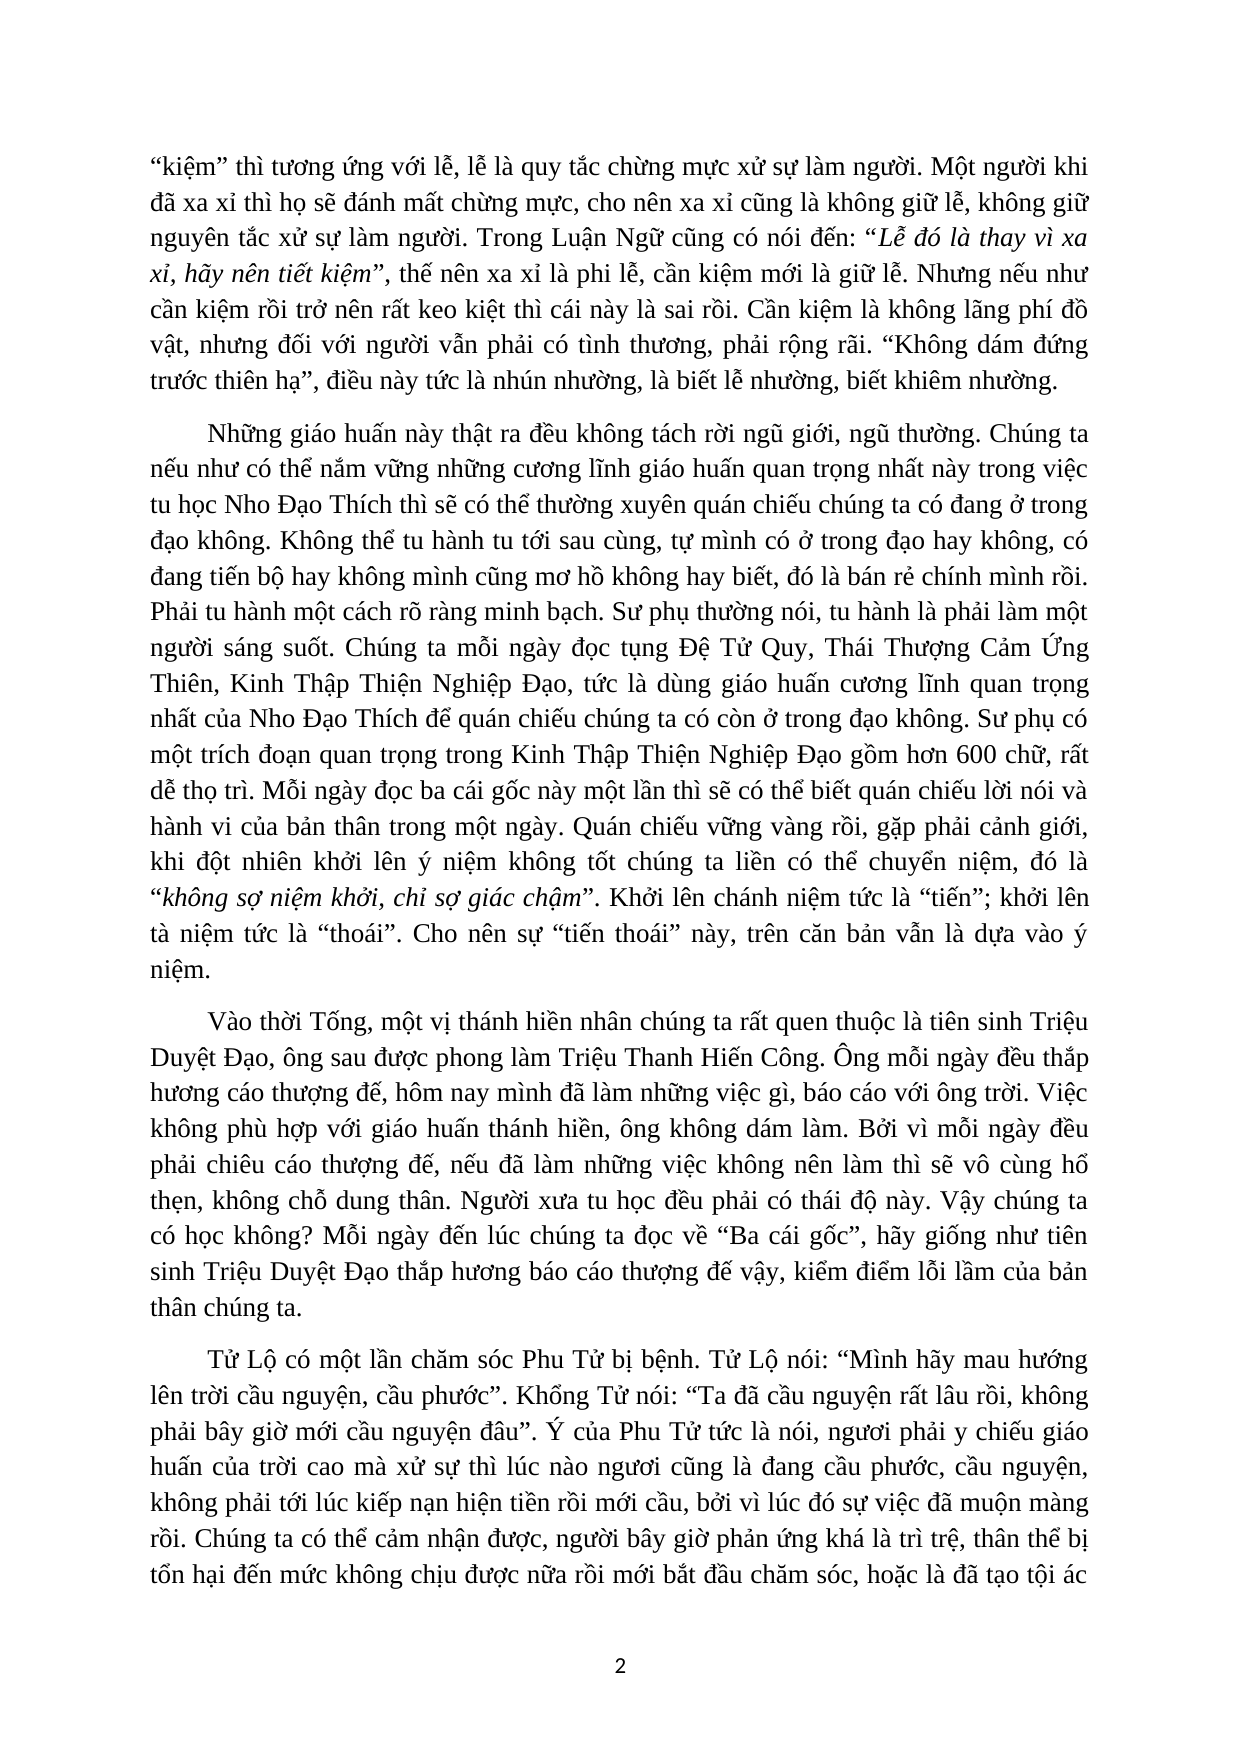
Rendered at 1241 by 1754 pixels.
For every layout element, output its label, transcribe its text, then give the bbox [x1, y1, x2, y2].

text Những giáo huấn này thật ra đều không tách rời ngũ giới, ngũ thường. Chúng ta nếu như có thể nắm vững những cương lĩnh giáo huấn quan trọng nhất này trong việc tu học Nho Đạo Thích thì sẽ có thể thường xuyên quán chiếu chúng ta có đang ở trong đạo không. Không thể tu hành tu tới sau cùng, tự mình có ở trong đạo hay không, có đang tiến bộ hay không mình cũng mơ hồ không hay biết, đó là bán rẻ chính mình rồi. Phải tu hành một cách rõ ràng minh bạch. Sư phụ thường nói, tu hành là phải làm một người sáng suốt. Chúng ta mỗi ngày đọc tụng Đệ Tử Quy, Thái Thượng Cảm Ứng Thiên, Kinh Thập Thiện Nghiệp Đạo, tức là dùng giáo huấn cương lĩnh quan trọng nhất của Nho Đạo Thích để quán chiếu chúng ta có còn ở trong đạo không. Sư phụ có một trích đoạn quan trọng trong Kinh Thập Thiện Nghiệp Đạo gồm hơn 600 chữ, rất dễ thọ trì. Mỗi ngày đọc ba cái gốc này một lần thì sẽ có thể biết quán chiếu lời nói và hành vi của bản thân trong một ngày. Quán chiếu vững vàng rồi, gặp phải cảnh giới, khi đột nhiên khởi lên ý niệm không tốt chúng ta liền có thể chuyển niệm, đó là “không sợ niệm khởi, chỉ sợ giác chậm”. Khởi lên chánh niệm tức là “tiến”; khởi lên tà niệm tức là “thoái”. Cho nên sự “tiến thoái” này, trên căn bản vẫn là dựa vào ý niệm. [150, 417, 1090, 984]
text Vào thời Tống, một vị thánh hiền nhân chúng ta rất quen thuộc là tiên sinh Triệu Duyệt Đạo, ông sau được phong làm Triệu Thanh Hiến Công. Ông mỗi ngày đều thắp hương cáo thượng đế, hôm nay mình đã làm những việc gì, báo cáo với ông trời. Việc không phù hợp với giáo huấn thánh hiền, ông không dám làm. Bởi vì mỗi ngày đều phải chiêu cáo thượng đế, nếu đã làm những việc không nên làm thì sẽ vô cùng hổ thẹn, không chỗ dung thân. Người xưa tu học đều phải có thái độ này. Vậy chúng ta có học không? Mỗi ngày đến lúc chúng ta đọc về “Ba cái gốc”, hãy giống như tiên sinh Triệu Duyệt Đạo thắp hương báo cáo thượng đế vậy, kiểm điểm lỗi lầm của bản thân chúng ta. [150, 1005, 1090, 1322]
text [150, 150, 1090, 396]
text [150, 1343, 1090, 1589]
